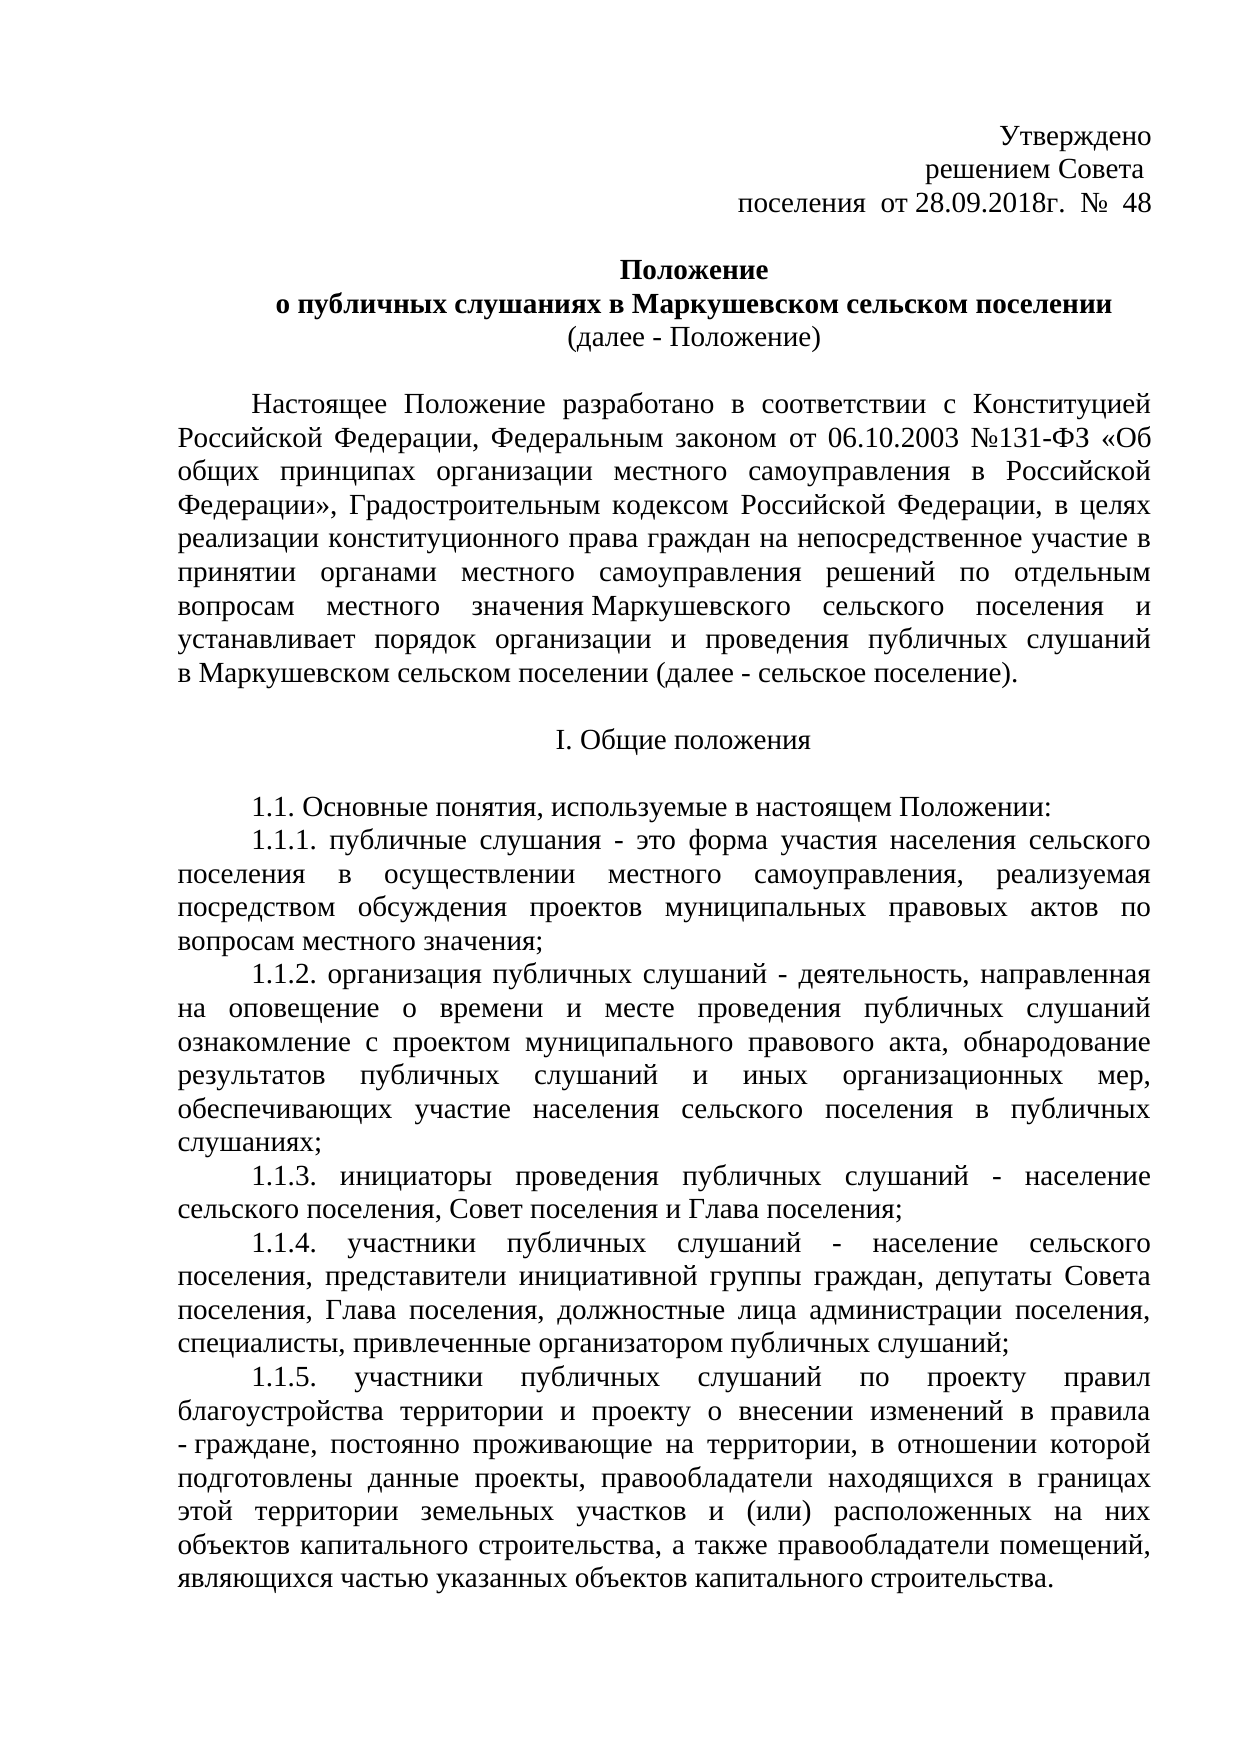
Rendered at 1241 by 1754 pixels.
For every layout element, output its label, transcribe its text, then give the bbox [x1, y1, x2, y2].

text 1.1.3. инициаторы проведения публичных слушаний - население сельского поселения, Совет поселения и Глава поселения; [177, 1158, 1152, 1225]
text 1.1. Основные понятия, используемые в настоящем Положении: [177, 789, 1152, 822]
text решением Совета [177, 152, 1152, 185]
text о публичных слушаниях в Маркушевском сельском поселении [177, 286, 1152, 319]
text Положение [177, 252, 1152, 286]
text 1.1.1. публичные слушания - это форма участия населения сельского поселения в осуществлении местного самоуправления, реализуемая посредством обсуждения проектов муниципальных правовых актов по вопросам местного значения; [177, 822, 1152, 957]
text поселения от 28.09.2018г. № 48 [177, 185, 1152, 219]
text (далее - Положение) [177, 319, 1152, 353]
text 1.1.4. участники публичных слушаний - население сельского поселения, представители инициативной группы граждан, депутаты Совета поселения, Глава поселения, должностные лица администрации поселения, специалисты, привлеченные организатором публичных слушаний; [177, 1225, 1152, 1359]
text 1.1.5. участники публичных слушаний по проекту правил благоустройства территории и проекту о внесении изменений в правила - граждане, постоянно проживающие на территории, в отношении которой подготовлены данные проекты, правообладатели находящихся в границах этой территории земельных участков и (или) расположенных на них объектов капитального строительства, а также правообладатели помещений, являющихся частью указанных объектов капитального строительства. [177, 1359, 1152, 1594]
text Утверждено [177, 118, 1152, 152]
text I. Общие положения [215, 722, 1152, 755]
text 1.1.2. организация публичных слушаний - деятельность, направленная на оповещение о времени и месте проведения публичных слушаний ознакомление с проектом муниципального правового акта, обнародование результатов публичных слушаний и иных организационных мер, обеспечивающих участие населения сельского поселения в публичных слушаниях; [177, 957, 1152, 1158]
text Настоящее Положение разработано в соответствии с Конституцией Российской Федерации, Федеральным законом от 06.10.2003 №131-ФЗ «Об общих принципах организации местного самоуправления в Российской Федерации», Градостроительным кодексом Российской Федерации, в целях реализации конституционного права граждан на непосредственное участие в принятии органами местного самоуправления решений по отдельным вопросам местного значения Маркушевского сельского поселения и устанавливает порядок организации и проведения публичных слушаний в Маркушевском сельском поселении (далее - сельское поселение). [177, 386, 1152, 688]
